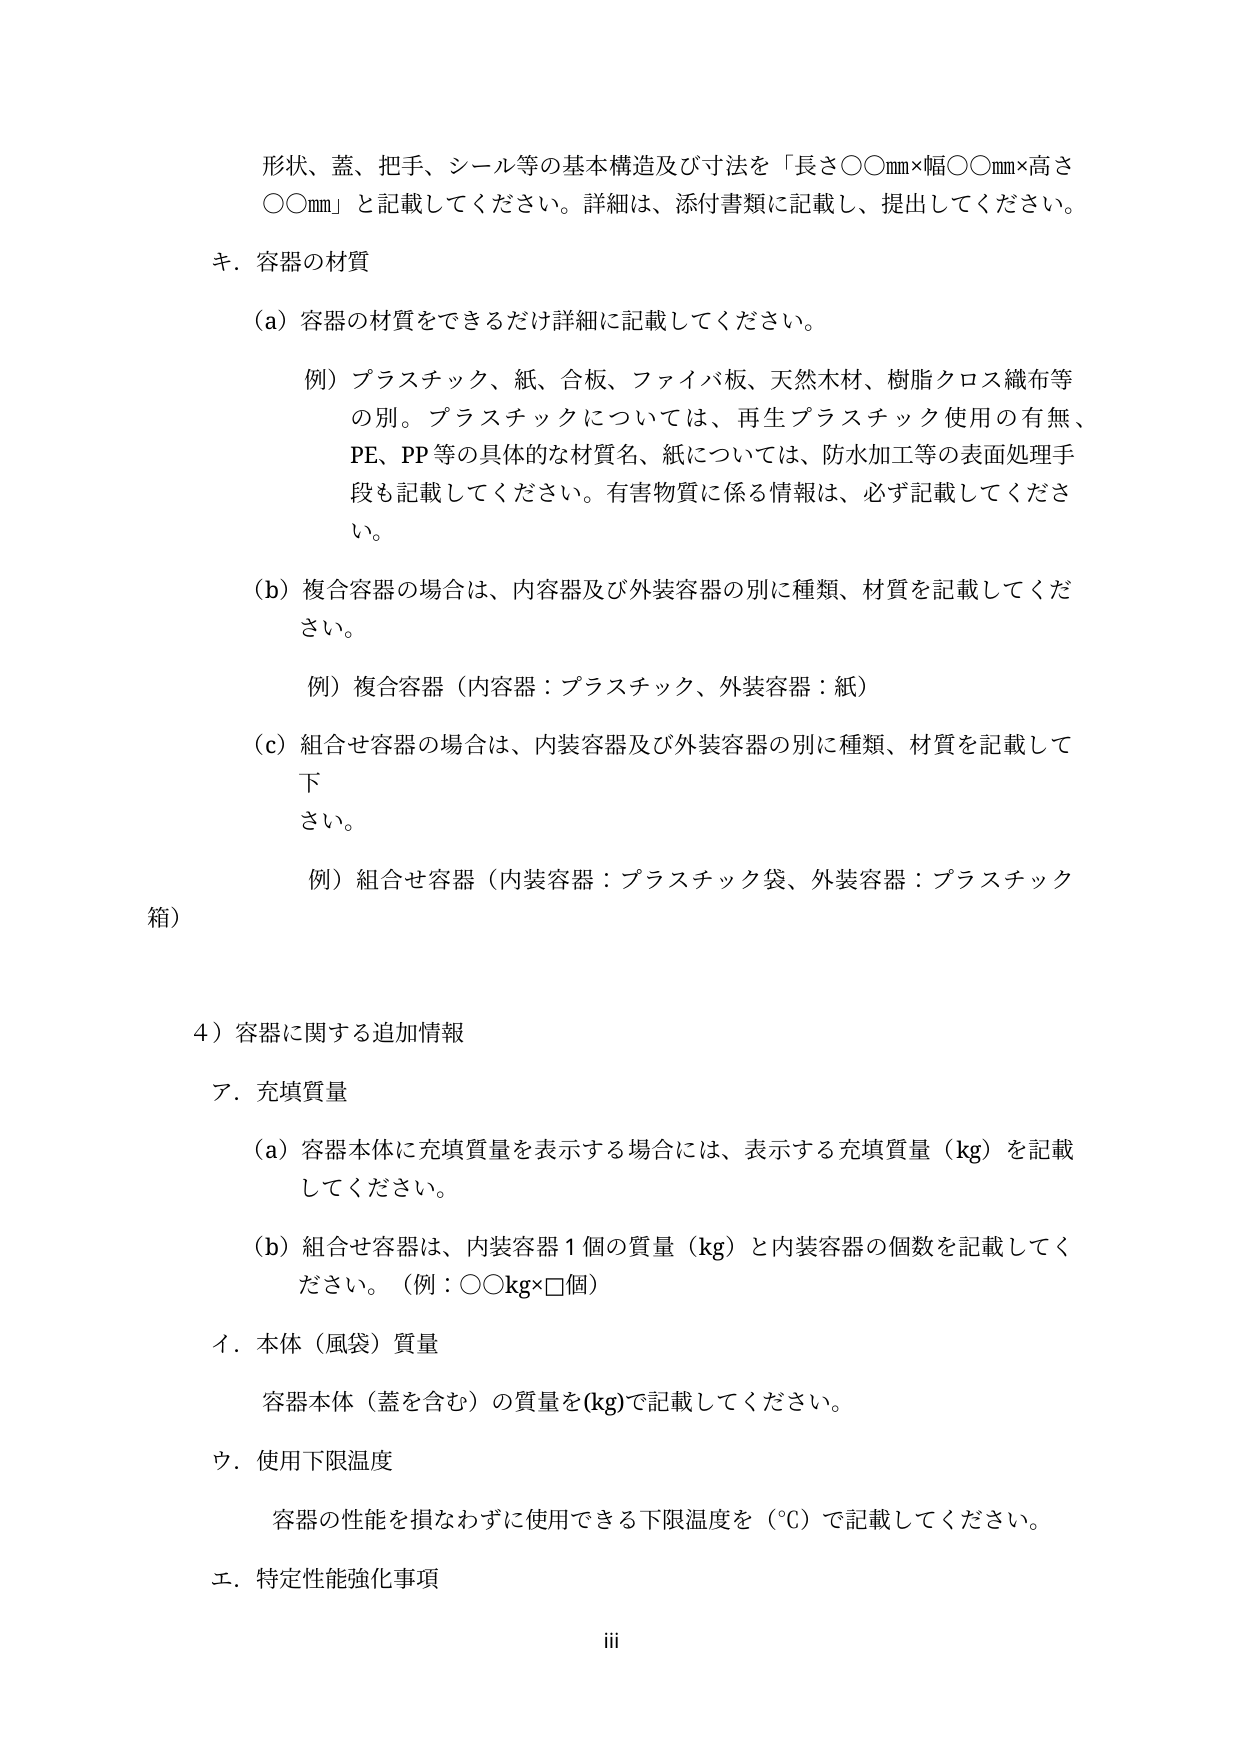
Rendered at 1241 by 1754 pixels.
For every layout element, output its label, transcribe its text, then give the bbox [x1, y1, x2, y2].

text エ．特定性能強化事項 [210, 1561, 1075, 1593]
text ４）容器に関する追加情報 [189, 1015, 1075, 1048]
text ア．充填質量 [210, 1074, 1075, 1107]
text 例）プラスチック、紙、合板、ファイバ板、天然木材、樹脂クロス織布等の別。プラスチックについては、再生プラスチック使用の有無、PE、PP等の具体的な材質名、紙については、防水加工等の表面処理手段も記載してください。有害物質に係る情報は、必ず記載してください。 [304, 362, 1075, 546]
text （b）組合せ容器は、内装容器1個の質量（kg）と内装容器の個数を記載してください。（例：○○kg×□個） [241, 1229, 1075, 1300]
text キ．容器の材質 [210, 244, 1075, 277]
text 形状、蓋、把手、シール等の基本構造及び寸法を「長さ○○㎜×幅○○㎜×高さ○○㎜」と記載してください。詳細は、添付書類に記載し、提出してください。 [262, 148, 1075, 219]
text ウ．使用下限温度 [210, 1443, 1075, 1476]
text 容器本体（蓋を含む）の質量を(kg)で記載してください。 [262, 1384, 1075, 1418]
text イ．本体（風袋）質量 [210, 1326, 1075, 1359]
text （a）容器本体に充填質量を表示する場合には、表示する充填質量（kg）を記載してください。 [241, 1132, 1075, 1203]
text 例）複合容器（内容器：プラスチック、外装容器：紙） [273, 669, 1075, 702]
text （c）組合せ容器の場合は、内装容器及び外装容器の別に種類、材質を記載して下 さい。 [241, 727, 1075, 836]
text （b）複合容器の場合は、内容器及び外装容器の別に種類、材質を記載してください。 [241, 572, 1075, 643]
text 例）組合せ容器（内装容器：プラスチック袋、外装容器：プラスチック箱） [148, 862, 1075, 932]
text 容器の性能を損なわずに使用できる下限温度を（℃）で記載してください。 [148, 1502, 1075, 1535]
text （a）容器の材質をできるだけ詳細に記載してください。 [241, 303, 1075, 336]
